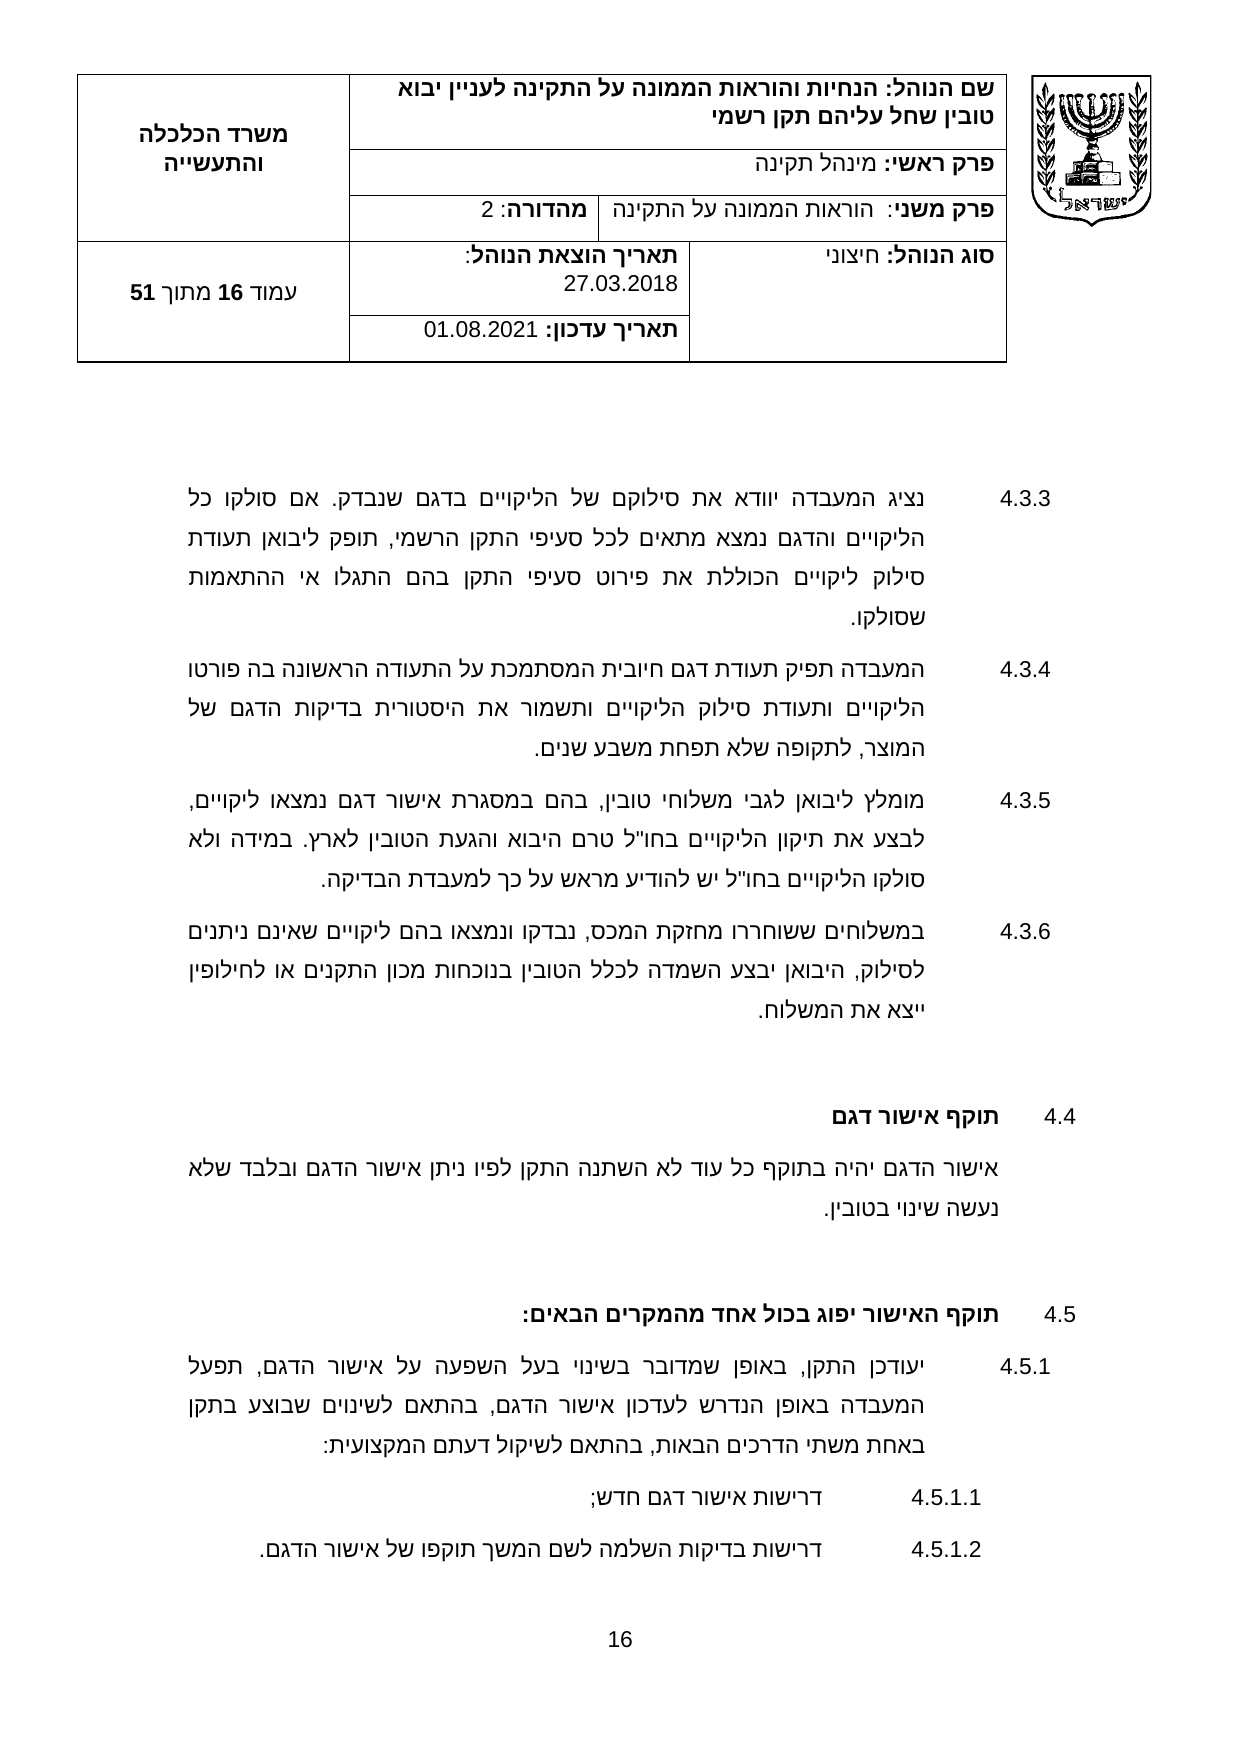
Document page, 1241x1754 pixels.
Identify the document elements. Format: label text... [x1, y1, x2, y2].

text אישור הדגם יהיה בתוקף כל עוד לא השתנה התקן לפיו ניתן אישור הדגם ובלבד שלא נעשה שינוי בטובין. [187, 1155, 1000, 1221]
list המעבדה תפיק תעודת דגם חיובית המסתמכת על התעודה הראשונה בה פורטו הליקויים ותעודת סילוק הליקויים ותשמור את היסטורית בדיקות הדגם של המוצר, לתקופה שלא תפחת משבע שנים. [187, 656, 1000, 761]
list תוקף אישור דגם [187, 1103, 1044, 1129]
list דרישות אישור דגם חדש; [187, 1484, 911, 1510]
picture [1031, 75, 1152, 227]
list במשלוחים ששוחררו מחזקת המכס, נבדקו ונמצאו בהם ליקויים שאינם ניתנים לסילוק, היבואן יבצע השמדה לכלל הטובין בנוכחות מכון התקנים או לחילופין ייצא את המשלוח. [187, 918, 1000, 1023]
list תוקף האישור יפוג בכול אחד מהמקרים הבאים: [187, 1301, 1044, 1327]
list נציג המעבדה יוודא את סילוקם של הליקויים בדגם שנבדק. אם סולקו כל הליקויים והדגם נמצא מתאים לכל סעיפי התקן הרשמי, תופק ליבואן תעודת סילוק ליקויים הכוללת את פירוט סעיפי התקן בהם התגלו אי ההתאמות שסולקו. [187, 485, 1000, 630]
list מומלץ ליבואן לגבי משלוחי טובין, בהם במסגרת אישור דגם נמצאו ליקויים, לבצע את תיקון הליקויים בחו"ל טרם היבוא והגעת הטובין לארץ. במידה ולא סולקו הליקויים בחו"ל יש להודיע מראש על כך למעבדת הבדיקה. [187, 787, 1000, 892]
list דרישות בדיקות השלמה לשם המשך תוקפו של אישור הדגם. [187, 1536, 911, 1562]
list יעודכן התקן, באופן שמדובר בשינוי בעל השפעה על אישור הדגם, תפעל המעבדה באופן הנדרש לעדכון אישור הדגם, בהתאם לשינוים שבוצע בתקן באחת משתי הדרכים הבאות, בהתאם לשיקול דעתם המקצועית: [187, 1353, 1000, 1458]
